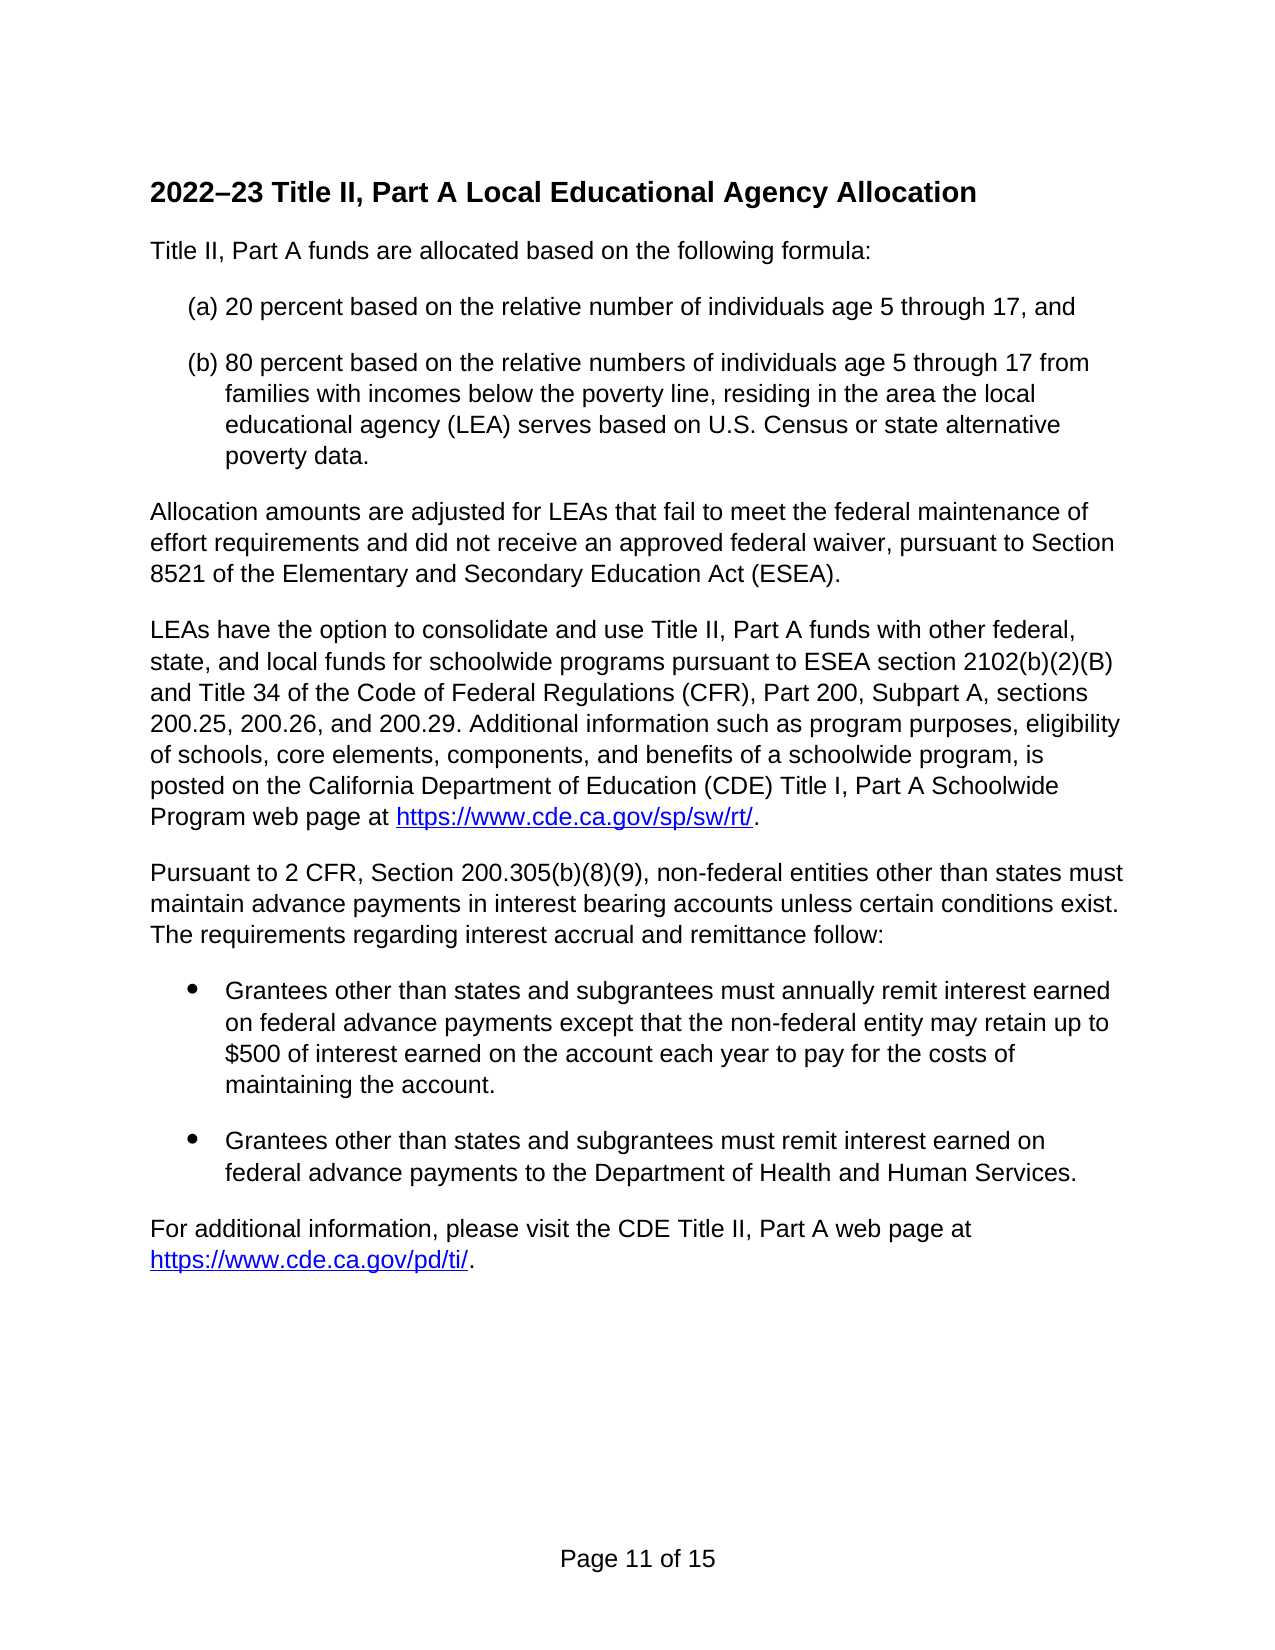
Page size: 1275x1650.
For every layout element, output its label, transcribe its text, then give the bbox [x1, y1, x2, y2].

text Title II, Part A funds are allocated based on the following formula: [150, 236, 1125, 265]
text LEAs have the option to consolidate and use Title II, Part A funds with other federal, state, and local funds for schoolwide programs pursuant to ESEA section 2102(b)(2)(B) and Title 34 of the Code of Federal Regulations (CFR), Part 200, Subpart A, sections 200.25, 200.26, and 200.29. Additional information such as program purposes, eligibility of schools, core elements, components, and benefits of a schoolwide program, is posted on the California Department of Education (CDE) Title I, Part A Schoolwide Program web page at https://www.cde.ca.gov/sp/sw/rt/. [150, 616, 1125, 831]
list Grantees other than states and subgrantees must remit interest earned on federal advance payments to the Department of Health and Human Services. [187, 1126, 1125, 1187]
text (b) 80 percent based on the relative numbers of individuals age 5 through 17 from families with incomes below the poverty line, residing in the area the local educational agency (LEA) serves based on U.S. Census or state alternative poverty data. [187, 348, 1125, 470]
text For additional information, please visit the CDE Title II, Part A web page at https://www.cde.ca.gov/pd/ti/. [150, 1214, 1125, 1274]
text (a) 20 percent based on the relative number of individuals age 5 through 17, and [187, 292, 1125, 321]
text Allocation amounts are adjusted for LEAs that fail to meet the federal maintenance of effort requirements and did not receive an approved federal waiver, pursuant to Section 8521 of the Elementary and Secondary Education Act (ESEA). [150, 497, 1125, 588]
list Grantees other than states and subgrantees must annually remit interest earned on federal advance payments except that the non-federal entity may retain up to $500 of interest earned on the account each year to pay for the costs of maintaining the account. [187, 976, 1125, 1099]
text Pursuant to 2 CFR, Section 200.305(b)(8)(9), non-federal entities other than states must maintain advance payments in interest bearing accounts unless certain conditions exist. The requirements regarding interest accrual and remittance follow: [150, 858, 1125, 949]
subtitle 2022–23 Title II, Part A Local Educational Agency Allocation [150, 175, 1125, 208]
